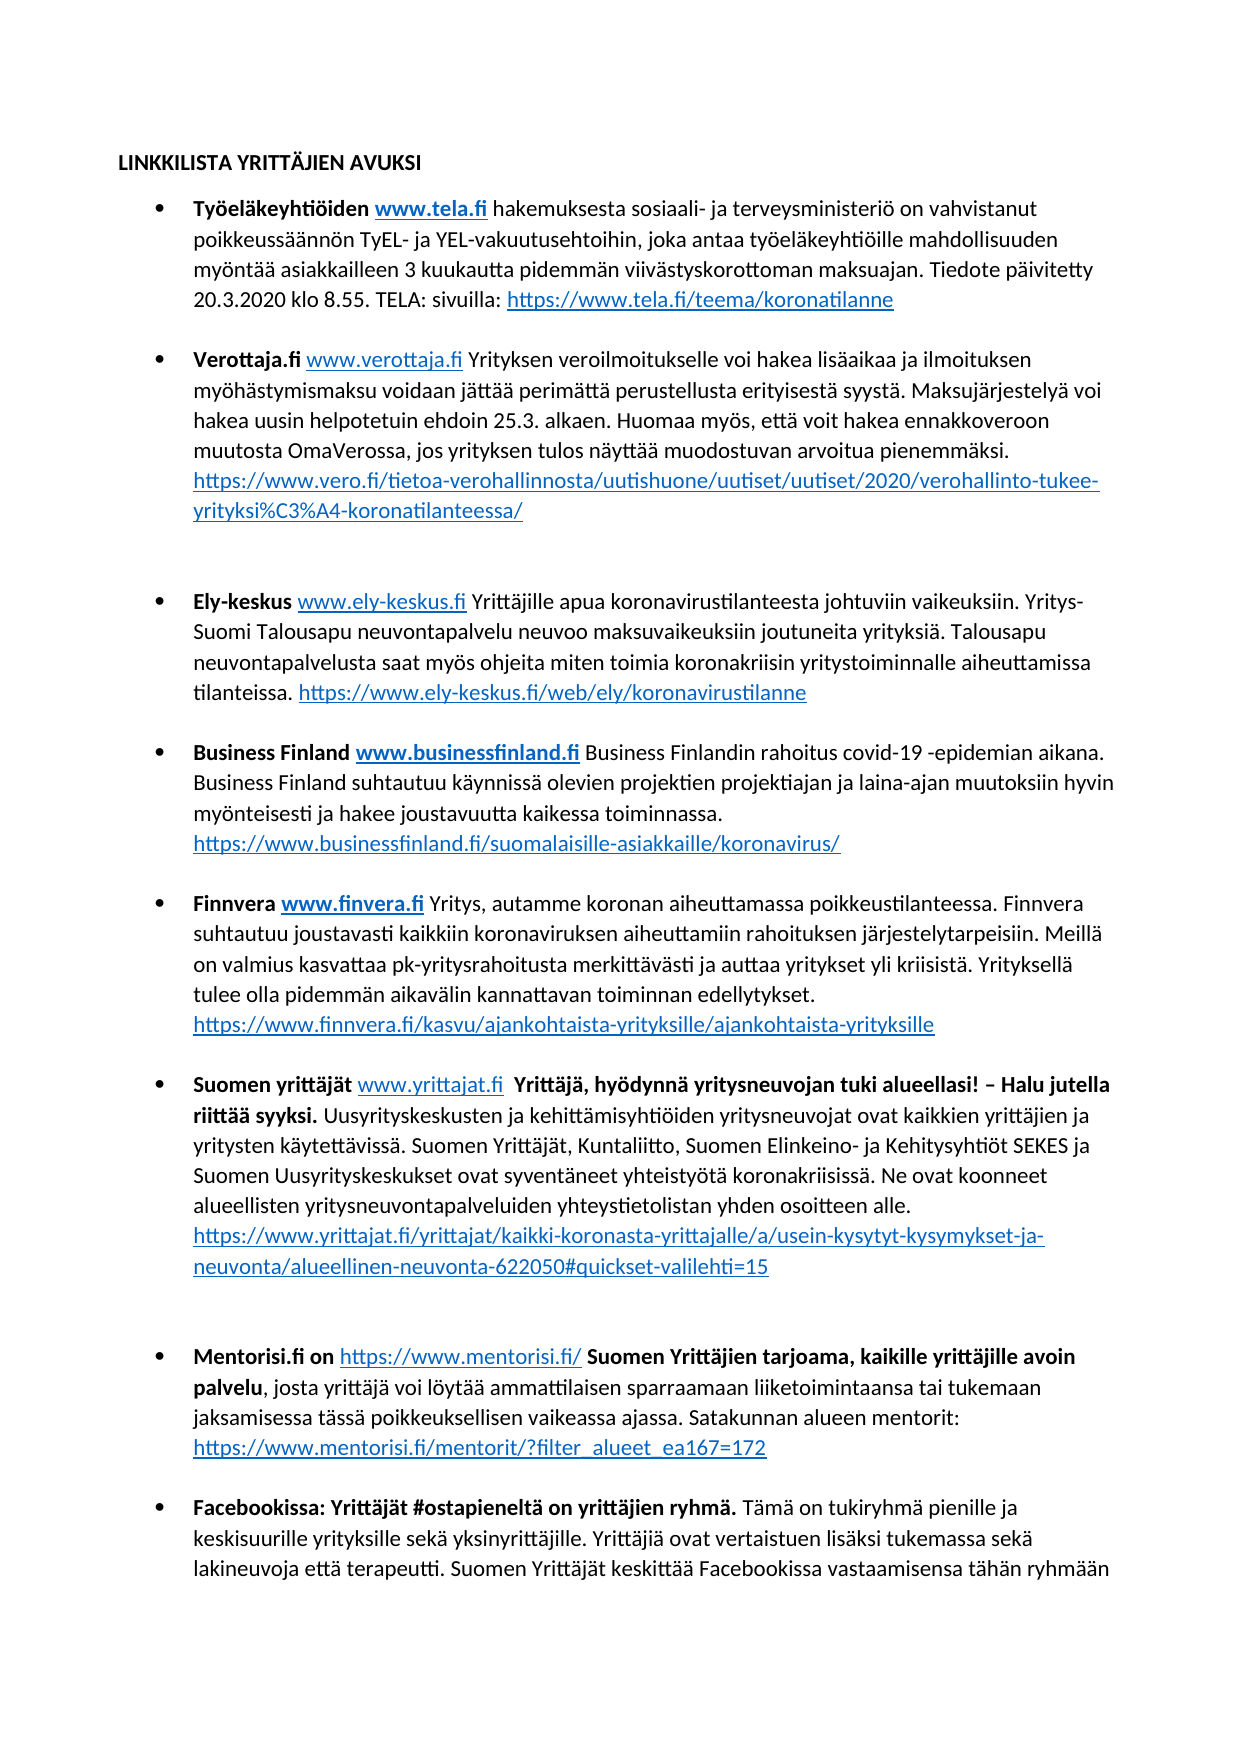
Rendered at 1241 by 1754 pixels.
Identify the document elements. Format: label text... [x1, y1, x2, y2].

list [156, 1493, 1122, 1582]
text LINKKILISTA YRITTÄJIEN AVUKSI [118, 148, 1122, 176]
list Ely-keskus www.ely-keskus.fi Yrittäjille apua koronavirustilanteesta johtuviin vaikeuksiin. Yritys-Suomi Talousapu neuvontapalvelu neuvoo maksuvaikeuksiin joutuneita yrityksiä. Talousapu neuvontapalvelusta saat myös ohjeita miten toimia koronakriisin yritystoiminnalle aiheuttamissa tilanteissa. https://www.ely-keskus.fi/web/ely/koronavirustilanne [156, 587, 1122, 706]
list Mentorisi.fi on https://www.mentorisi.fi/ Suomen Yrittäjien tarjoama, kaikille yrittäjille avoin palvelu, josta yrittäjä voi löytää ammattilaisen sparraamaan liiketoimintaansa tai tukemaan jaksamisessa tässä poikkeuksellisen vaikeassa ajassa. Satakunnan alueen mentorit: https://www.mentorisi.fi/mentorit/?filter_alueet_ea167=172 [156, 1342, 1122, 1461]
list Verottaja.fi www.verottaja.fi Yrityksen veroilmoitukselle voi hakea lisäaikaa ja ilmoituksen myöhästymismaksu voidaan jättää perimättä perustellusta erityisestä syystä. Maksujärjestelyä voi hakea uusin helpotetuin ehdoin 25.3. alkaen. Huomaa myös, että voit hakea ennakkoveroon muutosta OmaVerossa, jos yrityksen tulos näyttää muodostuvan arvoitua pienemmäksi. https://www.vero.fi/tietoa-verohallinnosta/uutishuone/uutiset/uutiset/2020/verohallinto-tukee-yrityksi%C3%A4-koronatilanteessa/ [156, 346, 1122, 524]
list Suomen yrittäjät www.yrittajat.fi Yrittäjä, hyödynnä yritysneuvojan tuki alueellasi! – Halu jutella riittää syyksi. Uusyrityskeskusten ja kehittämisyhtiöiden yritysneuvojat ovat kaikkien yrittäjien ja yritysten käytettävissä. Suomen Yrittäjät, Kuntaliitto, Suomen Elinkeino- ja Kehitysyhtiöt SEKES ja Suomen Uusyrityskeskukset ovat syventäneet yhteistyötä koronakriisissä. Ne ovat koonneet alueellisten yritysneuvontapalveluiden yhteystietolistan yhden osoitteen alle. https://www.yrittajat.fi/yrittajat/kaikki-koronasta-yrittajalle/a/usein-kysytyt-kysymykset-ja-neuvonta/alueellinen-neuvonta-622050#quickset-valilehti=15 [156, 1071, 1122, 1280]
list Business Finland www.businessfinland.fi Business Finlandin rahoitus covid-19 -epidemian aikana. Business Finland suhtautuu käynnissä olevien projektien projektiajan ja laina-ajan muutoksiin hyvin myönteisesti ja hakee joustavuutta kaikessa toiminnassa. https://www.businessfinland.fi/suomalaisille-asiakkaille/koronavirus/ [156, 738, 1122, 857]
list Työeläkeyhtiöiden www.tela.fi hakemuksesta sosiaali- ja terveysministeriö on vahvistanut poikkeussäännön TyEL- ja YEL-vakuutusehtoihin, joka antaa työeläkeyhtiöille mahdollisuuden myöntää asiakkailleen 3 kuukautta pidemmän viivästyskorottoman maksuajan. Tiedote päivitetty 20.3.2020 klo 8.55. TELA: sivuilla: https://www.tela.fi/teema/koronatilanne [156, 194, 1122, 313]
list Finnvera www.finvera.fi Yritys, autamme koronan aiheuttamassa poikkeustilanteessa. Finnvera suhtautuu joustavasti kaikkiin koronaviruksen aiheuttamiin rahoituksen järjestelytarpeisiin. Meillä on valmius kasvattaa pk-yritysrahoitusta merkittävästi ja auttaa yritykset yli kriisistä. Yrityksellä tulee olla pidemmän aikavälin kannattavan toiminnan edellytykset. https://www.finnvera.fi/kasvu/ajankohtaista-yrityksille/ajankohtaista-yrityksille [156, 889, 1122, 1038]
